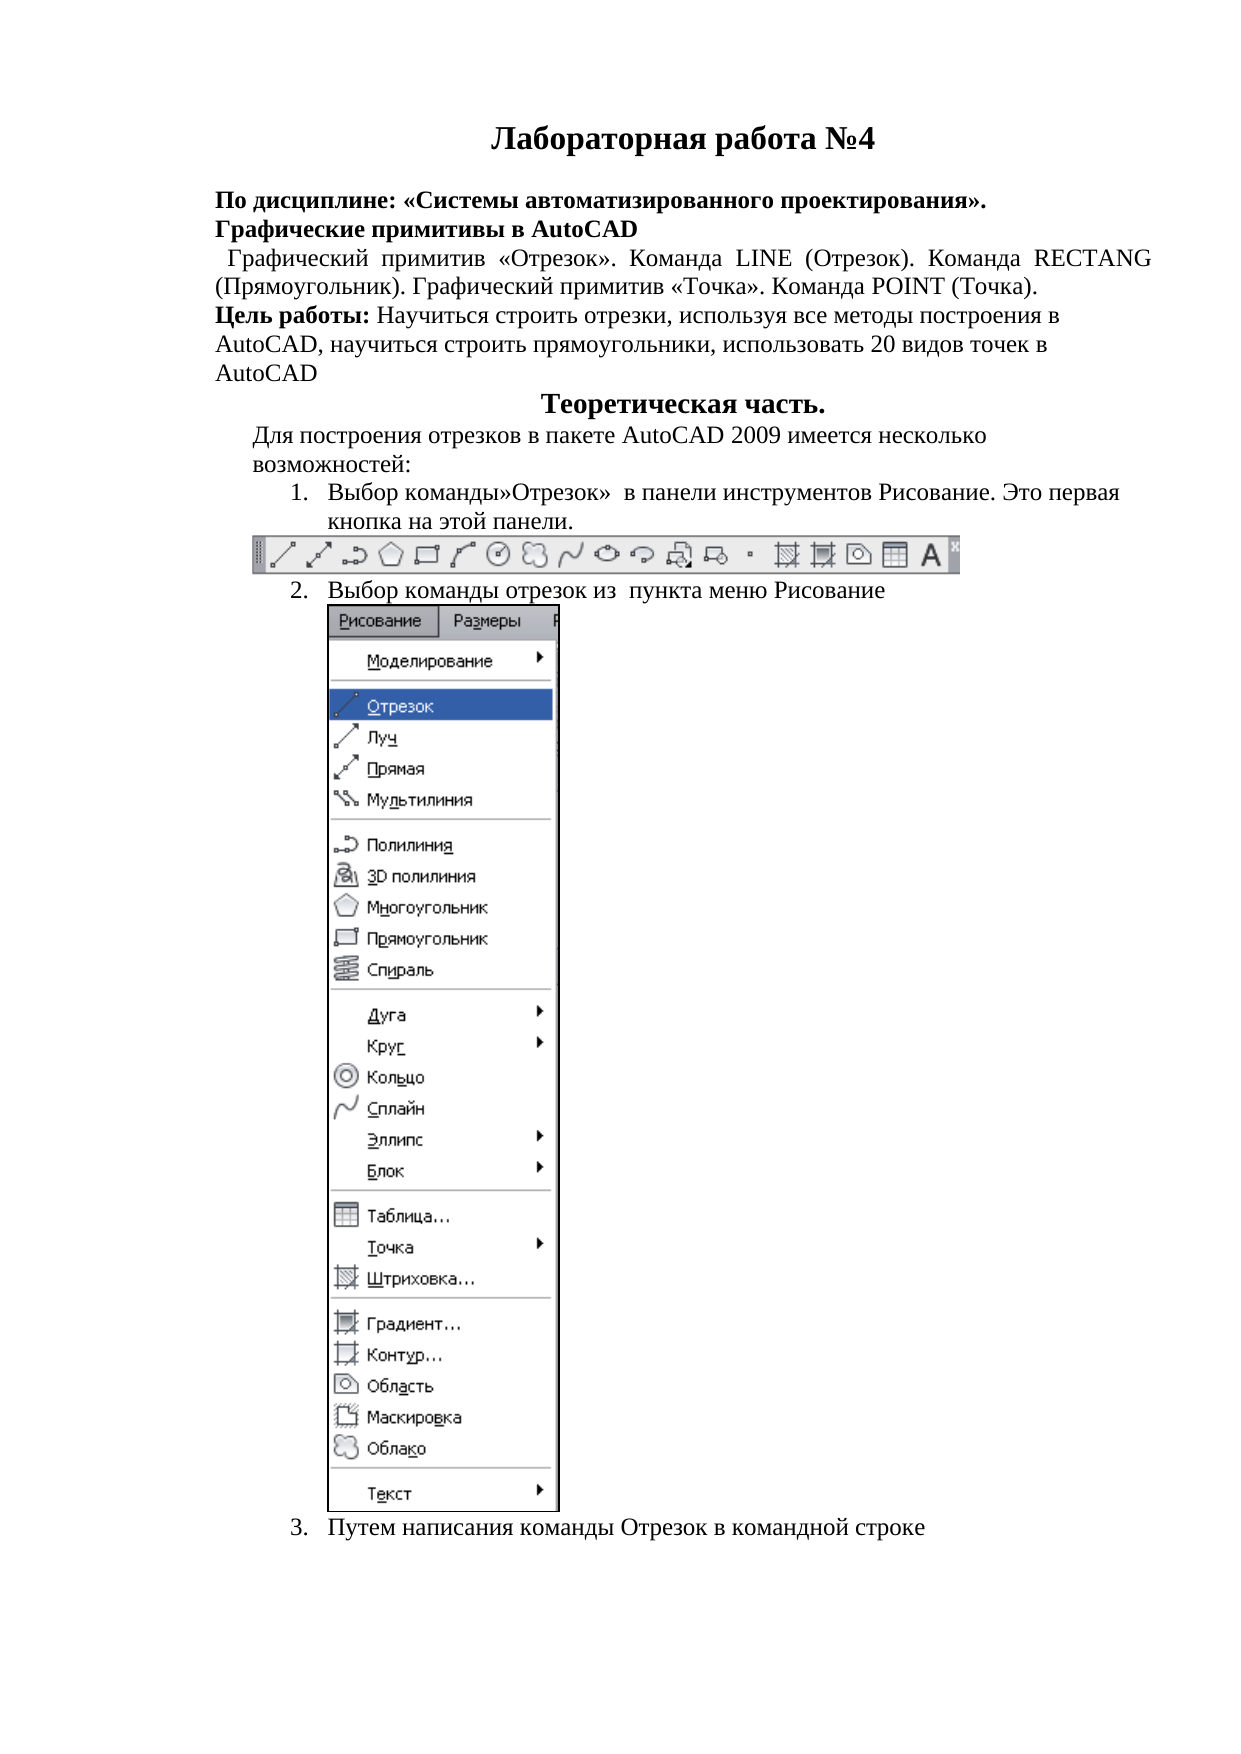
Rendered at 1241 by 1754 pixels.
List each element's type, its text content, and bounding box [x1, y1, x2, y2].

text Цель работы: Научиться строить отрезки, используя все методы построения в AutoCAD, научиться строить прямоугольники, использовать 20 видов точек в AutoCAD [215, 300, 1152, 386]
text Для построения отрезков в пакете AutoCAD 2009 имеется несколько возможностей: [252, 420, 1152, 477]
list Выбор команды»Отрезок» в панели инструментов Рисование. Это первая кнопка на этой панели. [290, 477, 1152, 535]
text Графические примитивы в AutoCAD [215, 214, 1152, 243]
picture [329, 606, 558, 1511]
picture [252, 535, 960, 576]
text Графический примитив «Отрезок». Команда LINE (Отрезок). Команда RECTANG (Прямоугольник). Графический примитив «Точка». Команда POINT (Точка). [215, 243, 1152, 300]
subtitle Лабораторная работа №4 [215, 118, 1152, 156]
list Выбор команды отрезок из пункта меню Рисование [290, 576, 1152, 604]
list Путем написания команды Отрезок в командной строке [290, 1512, 1152, 1541]
text Теоретическая часть. [215, 386, 1152, 420]
text По дисциплине: «Системы автоматизированного проектирования». [215, 185, 1152, 214]
